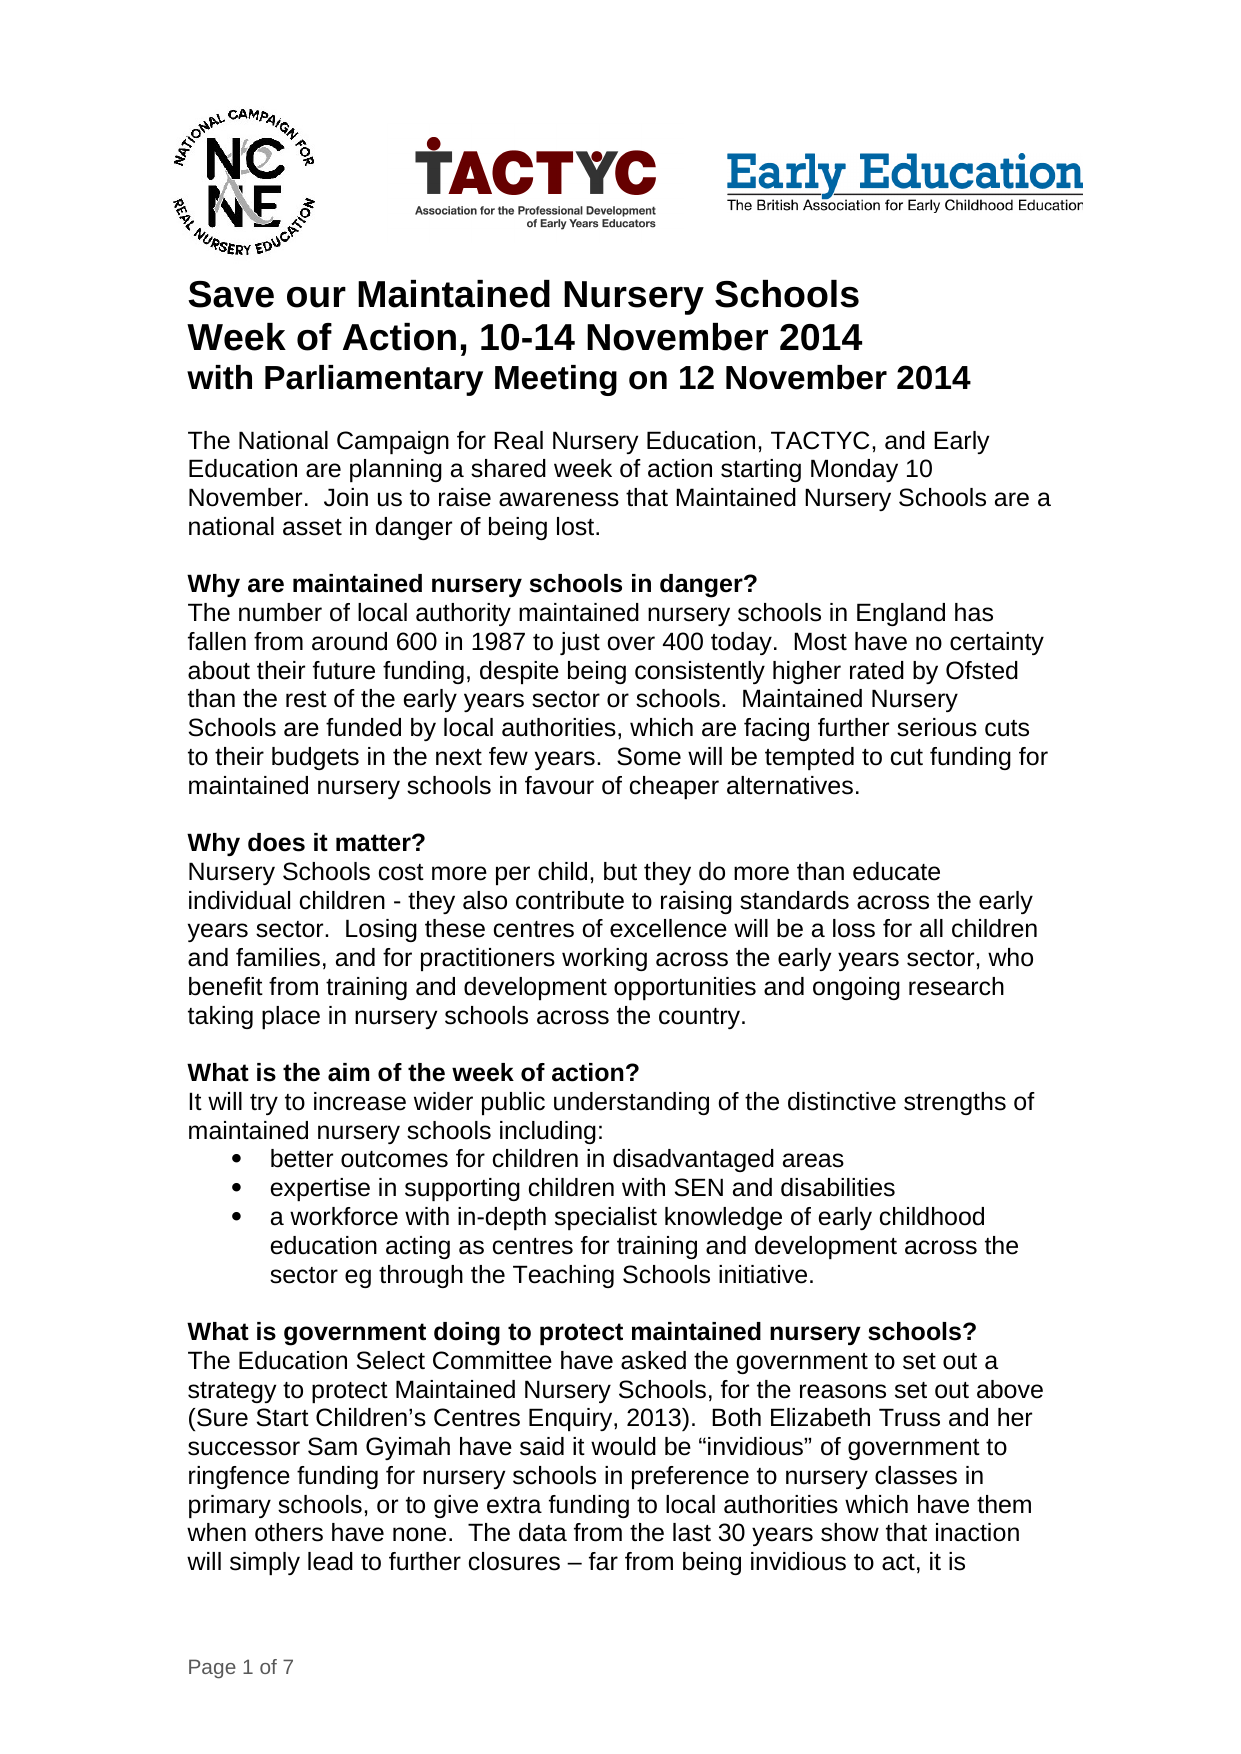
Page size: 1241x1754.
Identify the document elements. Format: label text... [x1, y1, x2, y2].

picture [727, 153, 1083, 213]
list a workforce with in-depth specialist knowledge of early childhood education acting as centres for training and development across the sector eg through the Teaching Schools initiative. [232, 1202, 1053, 1288]
text Nursery Schools cost more per child, but they do more than educate individual children - they also contribute to raising standards across the early years sector. Losing these centres of excellence will be a loss for all children and families, and for practitioners working across the early years sector, who benefit from training and development opportunities and ongoing research taking place in nursery schools across the country. [187, 857, 1053, 1029]
text Week of Action, 10-14 November 2014 [187, 315, 1053, 358]
list expertise in supporting children with SEN and disabilities [232, 1173, 1053, 1202]
text Why are maintained nursery schools in danger? [187, 569, 1053, 598]
picture [144, 99, 337, 273]
text Why does it matter? [187, 828, 1053, 857]
list better outcomes for children in disadvantaged areas [232, 1144, 1053, 1173]
text It will try to increase wider public understanding of the distinctive strengths of maintained nursery schools including: [187, 1087, 1053, 1144]
picture [387, 123, 684, 243]
text with Parliamentary Meeting on 12 November 2014 [187, 358, 1053, 397]
text The number of local authority maintained nursery schools in England has fallen from around 600 in 1987 to just over 400 today. Most have no certainty about their future funding, despite being consistently higher rated by Ofsted than the rest of the early years sector or schools. Maintained Nursery Schools are funded by local authorities, which are facing further serious cuts to their budgets in the next few years. Some will be tempted to cut funding for maintained nursery schools in favour of cheaper alternatives. [187, 598, 1053, 799]
text The National Campaign for Real Nursery Education, TACTYC, and Early Education are planning a shared week of action starting Monday 10 November. Join us to raise awareness that Maintained Nursery Schools are a national asset in danger of being lost. [187, 426, 1053, 541]
text Save our Maintained Nursery Schools [187, 272, 1053, 315]
text What is the aim of the week of action? [187, 1058, 1053, 1087]
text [187, 1346, 1053, 1576]
text What is government doing to protect maintained nursery schools? [187, 1317, 1053, 1346]
